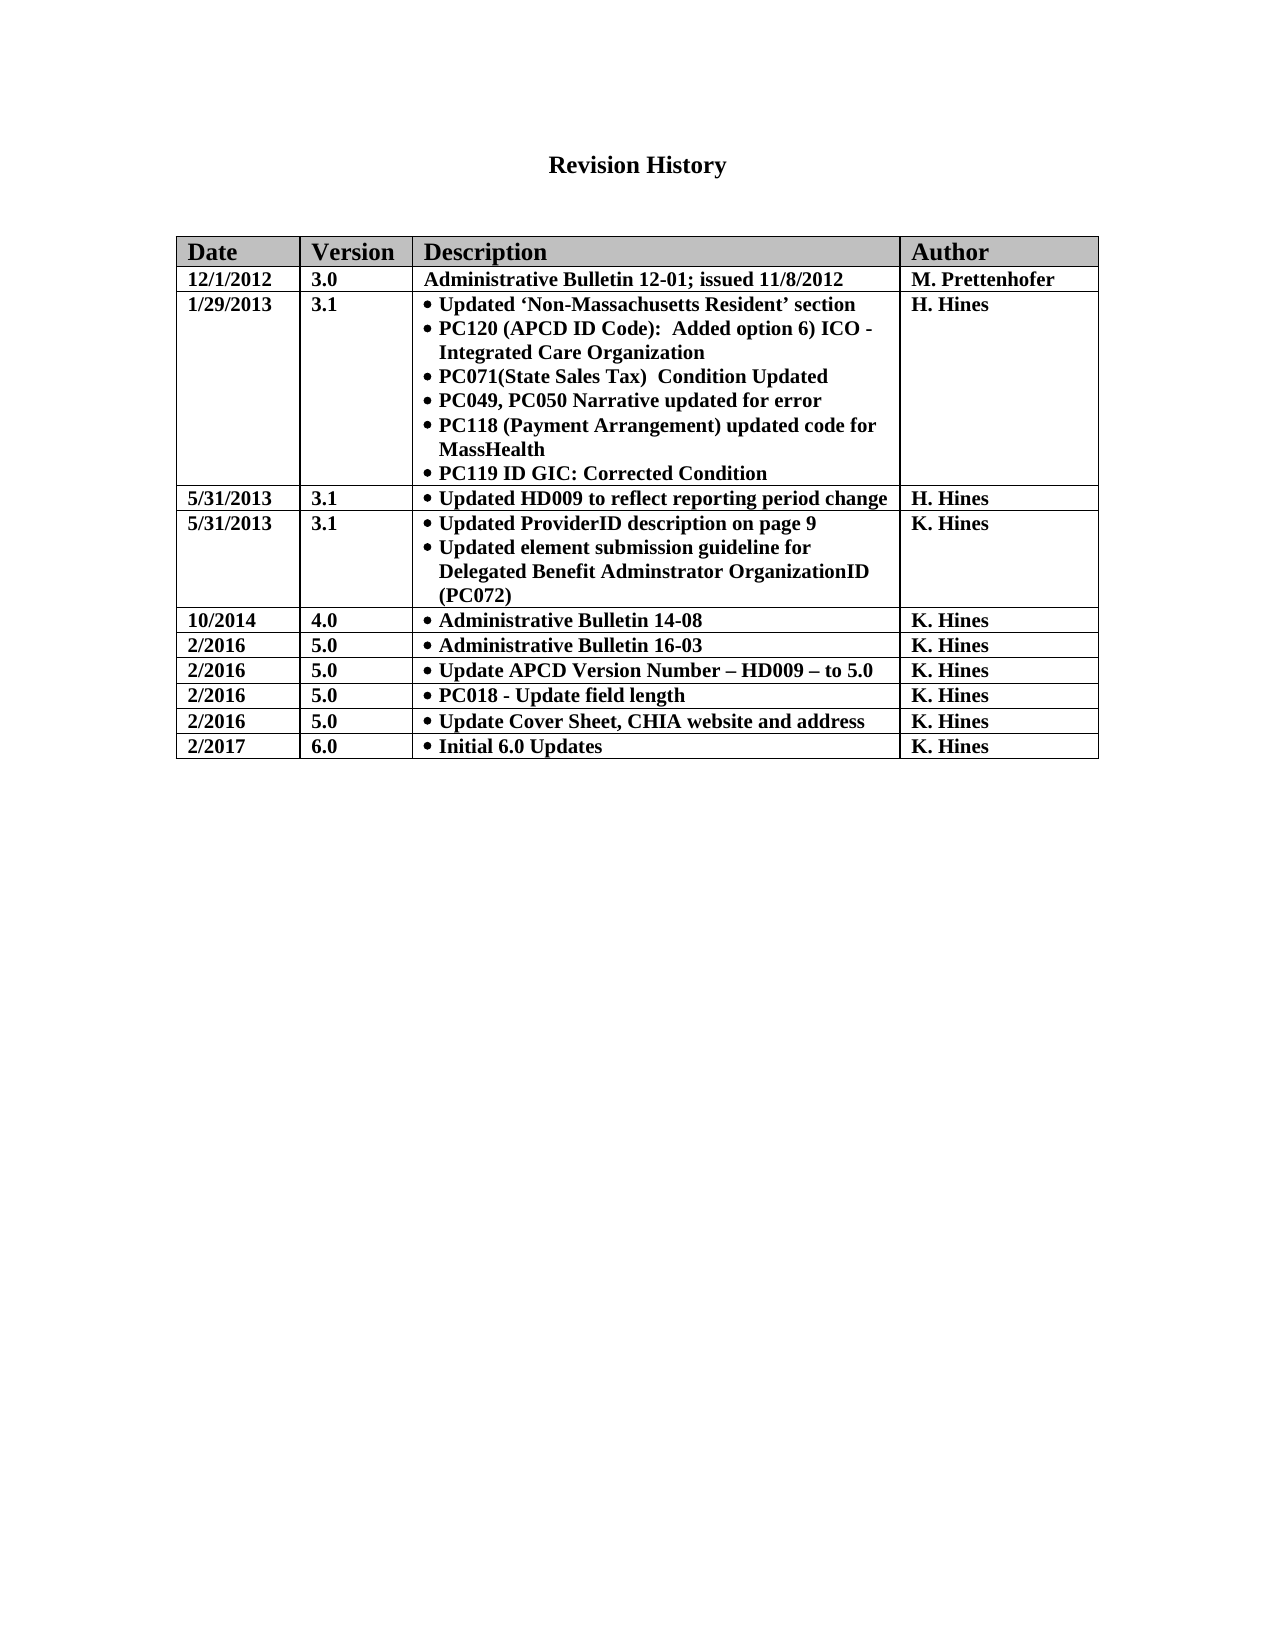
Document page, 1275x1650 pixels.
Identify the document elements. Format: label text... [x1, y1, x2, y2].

table_cell 2/2016 [177, 684, 299, 707]
table_cell K. Hines [901, 511, 1098, 607]
table_cell 2/2016 [177, 709, 299, 733]
text Revision History [187, 150, 1087, 179]
table_cell 2/2016 [177, 658, 299, 682]
table_cell 3.1 [301, 292, 412, 485]
table_cell K. Hines [901, 709, 1098, 733]
table_cell 5.0 [301, 633, 412, 657]
table_cell Administrative Bulletin 14-08 [413, 608, 899, 632]
table_cell 2/2016 [177, 633, 299, 657]
table_cell Updated ‘Non-Massachusetts Resident’ section PC120 (APCD ID Code): Added option 6) ICO - Integrated Care Organization PC071(State Sales Tax) Condition Updated PC049, PC050 Narrative updated for error PC118 (Payment Arrangement) updated code for MassHealth PC119 ID GIC: Corrected Condition [413, 292, 899, 485]
table_cell 5/31/2013 [177, 511, 299, 607]
table_cell H. Hines [901, 292, 1098, 485]
table_cell Administrative Bulletin 16-03 [413, 633, 899, 657]
table_cell Updated ProviderID description on page 9 Updated element submission guideline for Delegated Benefit Adminstrator OrganizationID (PC072) [413, 511, 899, 607]
table_cell 5.0 [301, 684, 412, 707]
table_cell Update APCD Version Number – HD009 – to 5.0 [413, 658, 899, 682]
table_cell Administrative Bulletin 12-01; issued 11/8/2012 [413, 267, 899, 291]
table_cell K. Hines [901, 658, 1098, 682]
table_cell PC018 - Update field length [413, 684, 899, 707]
table_cell 2/2017 [177, 734, 299, 758]
table_cell K. Hines [901, 684, 1098, 707]
table_header Description [413, 237, 899, 266]
table_header Author [901, 237, 1098, 266]
table_cell 1/29/2013 [177, 292, 299, 485]
table_cell K. Hines [901, 608, 1098, 632]
table_cell 10/2014 [177, 608, 299, 632]
table_cell K. Hines [901, 734, 1098, 758]
table_cell 3.0 [301, 267, 412, 291]
table_cell 4.0 [301, 608, 412, 632]
table_cell 5.0 [301, 658, 412, 682]
table_cell Initial 6.0 Updates [413, 734, 899, 758]
table_cell H. Hines [901, 486, 1098, 510]
table_cell 6.0 [301, 734, 412, 758]
table_cell Updated HD009 to reflect reporting period change [413, 486, 899, 510]
table_cell 3.1 [301, 511, 412, 607]
table_cell 5.0 [301, 709, 412, 733]
table_cell K. Hines [901, 633, 1098, 657]
table_cell Update Cover Sheet, CHIA website and address [413, 709, 899, 733]
table_cell 5/31/2013 [177, 486, 299, 510]
table_header Date [177, 237, 299, 266]
table_cell 3.1 [301, 486, 412, 510]
table_header Version [301, 237, 412, 266]
table_cell 12/1/2012 [177, 267, 299, 291]
table_cell M. Prettenhofer [901, 267, 1098, 291]
